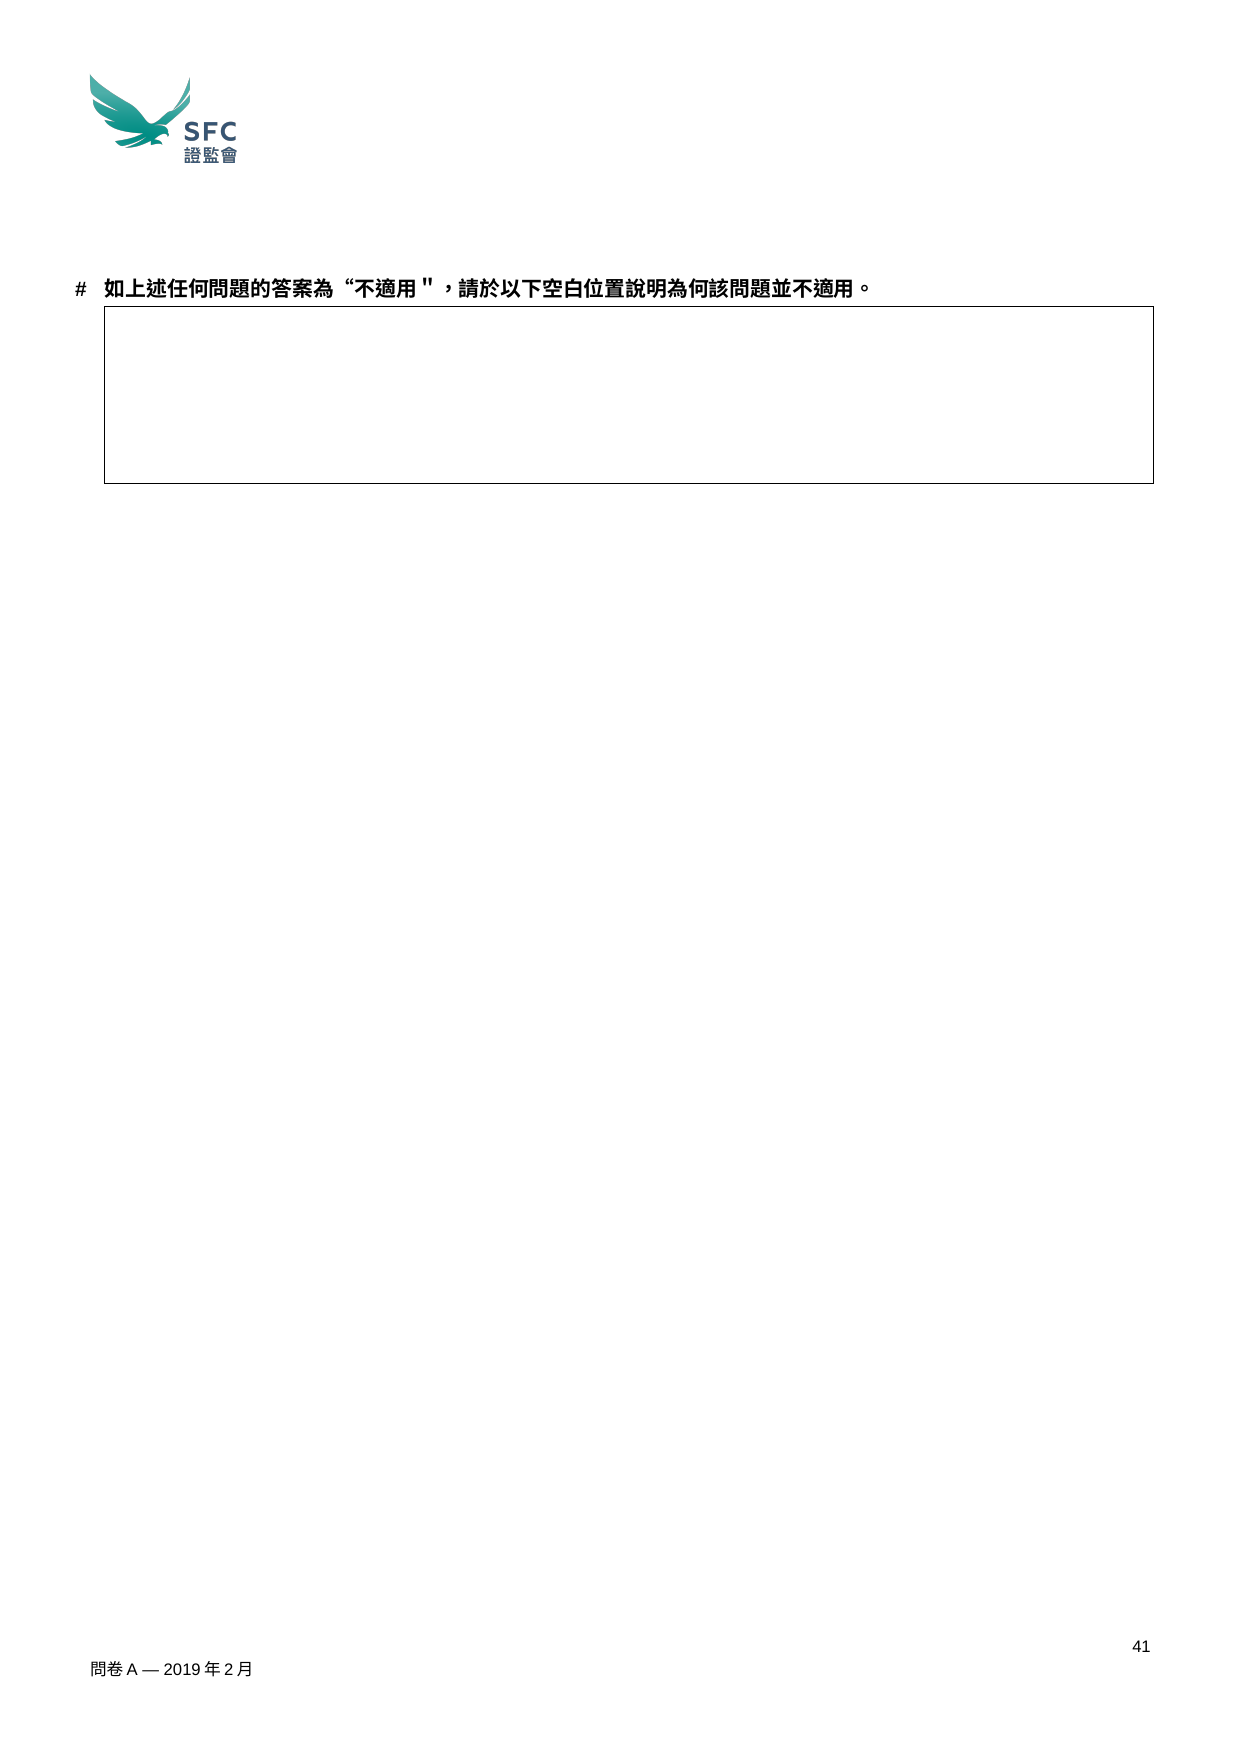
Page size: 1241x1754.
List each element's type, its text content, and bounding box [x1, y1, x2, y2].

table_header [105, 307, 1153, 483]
text # 如上述任何問題的答案為“不適用＂，請於以下空白位置說明為何該問題並不適用。 [75, 268, 1150, 306]
picture [89, 73, 237, 163]
